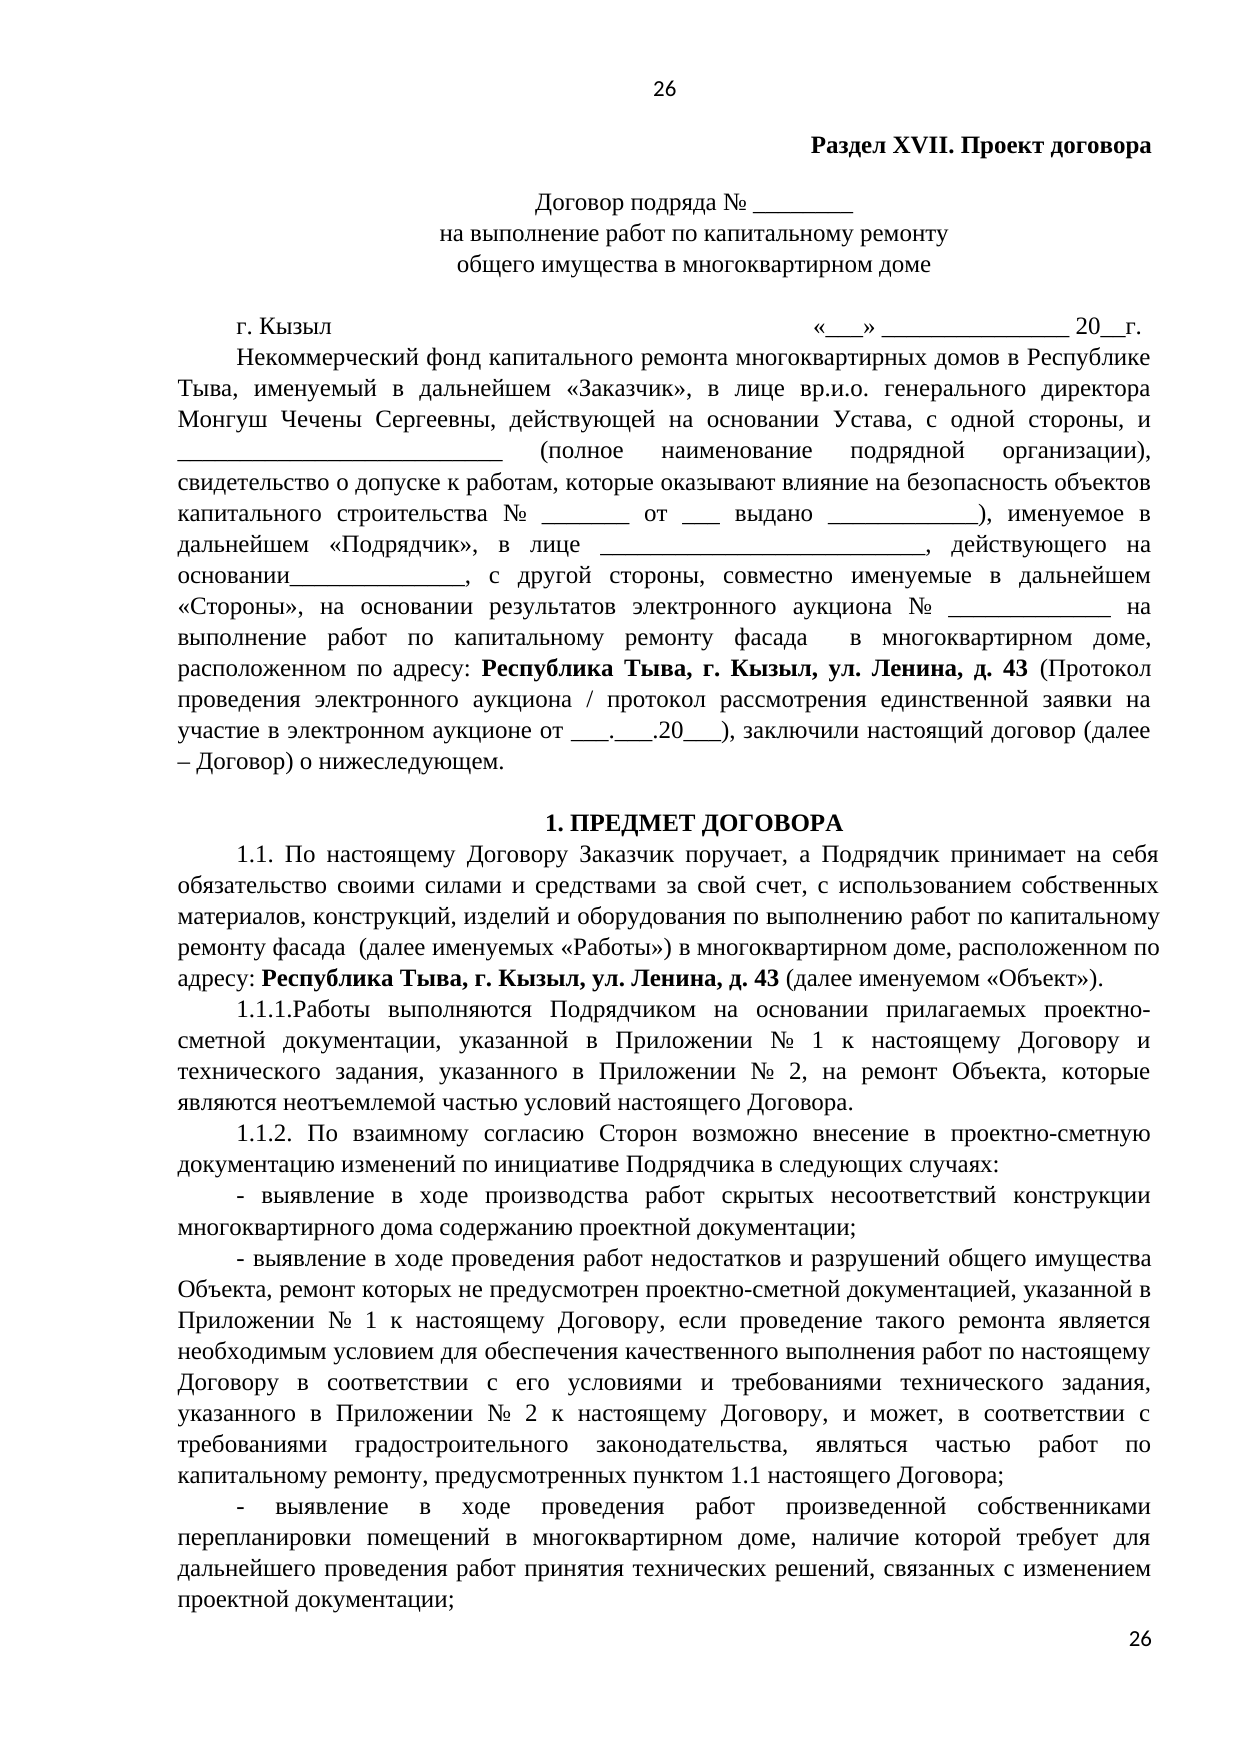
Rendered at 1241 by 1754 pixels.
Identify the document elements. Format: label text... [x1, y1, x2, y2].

text Договор подряда № ________ [177, 187, 1152, 216]
text 1.1.1.Работы выполняются Подрядчиком на основании прилагаемых проектно-сметной документации, указанной в Приложении № 1 к настоящему Договору и технического задания, указанного в Приложении № 2, на ремонт Объекта, которые являются неотъемлемой частью условий настоящего Договора. [177, 994, 1152, 1116]
text на выполнение работ по капитальному ремонту [177, 218, 1152, 247]
text 1.1.2. По взаимному согласию Сторон возможно внесение в проектно-сметную документацию изменений по инициативе Подрядчика в следующих случаях: [177, 1118, 1152, 1178]
text 1.1. По настоящему Договору Заказчик поручает, а Подрядчик принимает на себя обязательство своими силами и средствами за свой счет, с использованием собственных материалов, конструкций, изделий и оборудования по выполнению работ по капитальному ремонту фасада (далее именуемых «Работы») в многоквартирном доме, расположенном по адресу: Республика Тыва, г. Кызыл, ул. Ленина, д. 43 (далее именуемом «Объект»). [177, 839, 1160, 992]
text - выявление в ходе производства работ скрытых несоответствий конструкции многоквартирного дома содержанию проектной документации; [177, 1181, 1152, 1240]
text 1. ПРЕДМЕТ ДОГОВОРА [177, 808, 1152, 837]
list Раздел XVII. Проект договора [251, 130, 1152, 158]
text г. Кызыл «___» _______________ 20__г. [177, 311, 1152, 340]
text общего имущества в многоквартирном доме [177, 249, 1152, 278]
text Некоммерческий фонд капитального ремонта многоквартирных домов в Республике Тыва, именуемый в дальнейшем «Заказчик», в лице вр.и.о. генерального директора Монгуш Чечены Сергеевны, действующей на основании Устава, с одной стороны, и __________________________ (полное наименование подрядной организации), свидетельство о допуске к работам, которые оказывают влияние на безопасность объектов капитального строительства № _______ от ___ выдано ____________), именуемое в дальнейшем «Подрядчик», в лице __________________________, действующего на основании______________, c другой стороны, совместно именуемые в дальнейшем «Стороны», на основании результатов электронного аукциона № _____________ на выполнение работ по капитальному ремонту фасада в многоквартирном доме, расположенном по адресу: Республика Тыва, г. Кызыл, ул. Ленина, д. 43 (Протокол проведения электронного аукциона / протокол рассмотрения единственной заявки на участие в электронном аукционе от ___.___.20___), заключили настоящий договор (далее – Договор) о нижеследующем. [177, 342, 1152, 775]
text - выявление в ходе проведения работ недостатков и разрушений общего имущества Объекта, ремонт которых не предусмотрен проектно-сметной документацией, указанной в Приложении № 1 к настоящему Договору, если проведение такого ремонта является необходимым условием для обеспечения качественного выполнения работ по настоящему Договору в соответствии с его условиями и требованиями технического задания, указанного в Приложении № 2 к настоящему Договору, и может, в соответствии с требованиями градостроительного законодательства, являться частью работ по капитальному ремонту, предусмотренных пунктом 1.1 настоящего Договора; [177, 1243, 1152, 1489]
text - выявление в ходе проведения работ произведенной собственниками перепланировки помещений в многоквартирном доме, наличие которой требует для дальнейшего проведения работ принятия технических решений, связанных с изменением проектной документации; [177, 1491, 1152, 1613]
